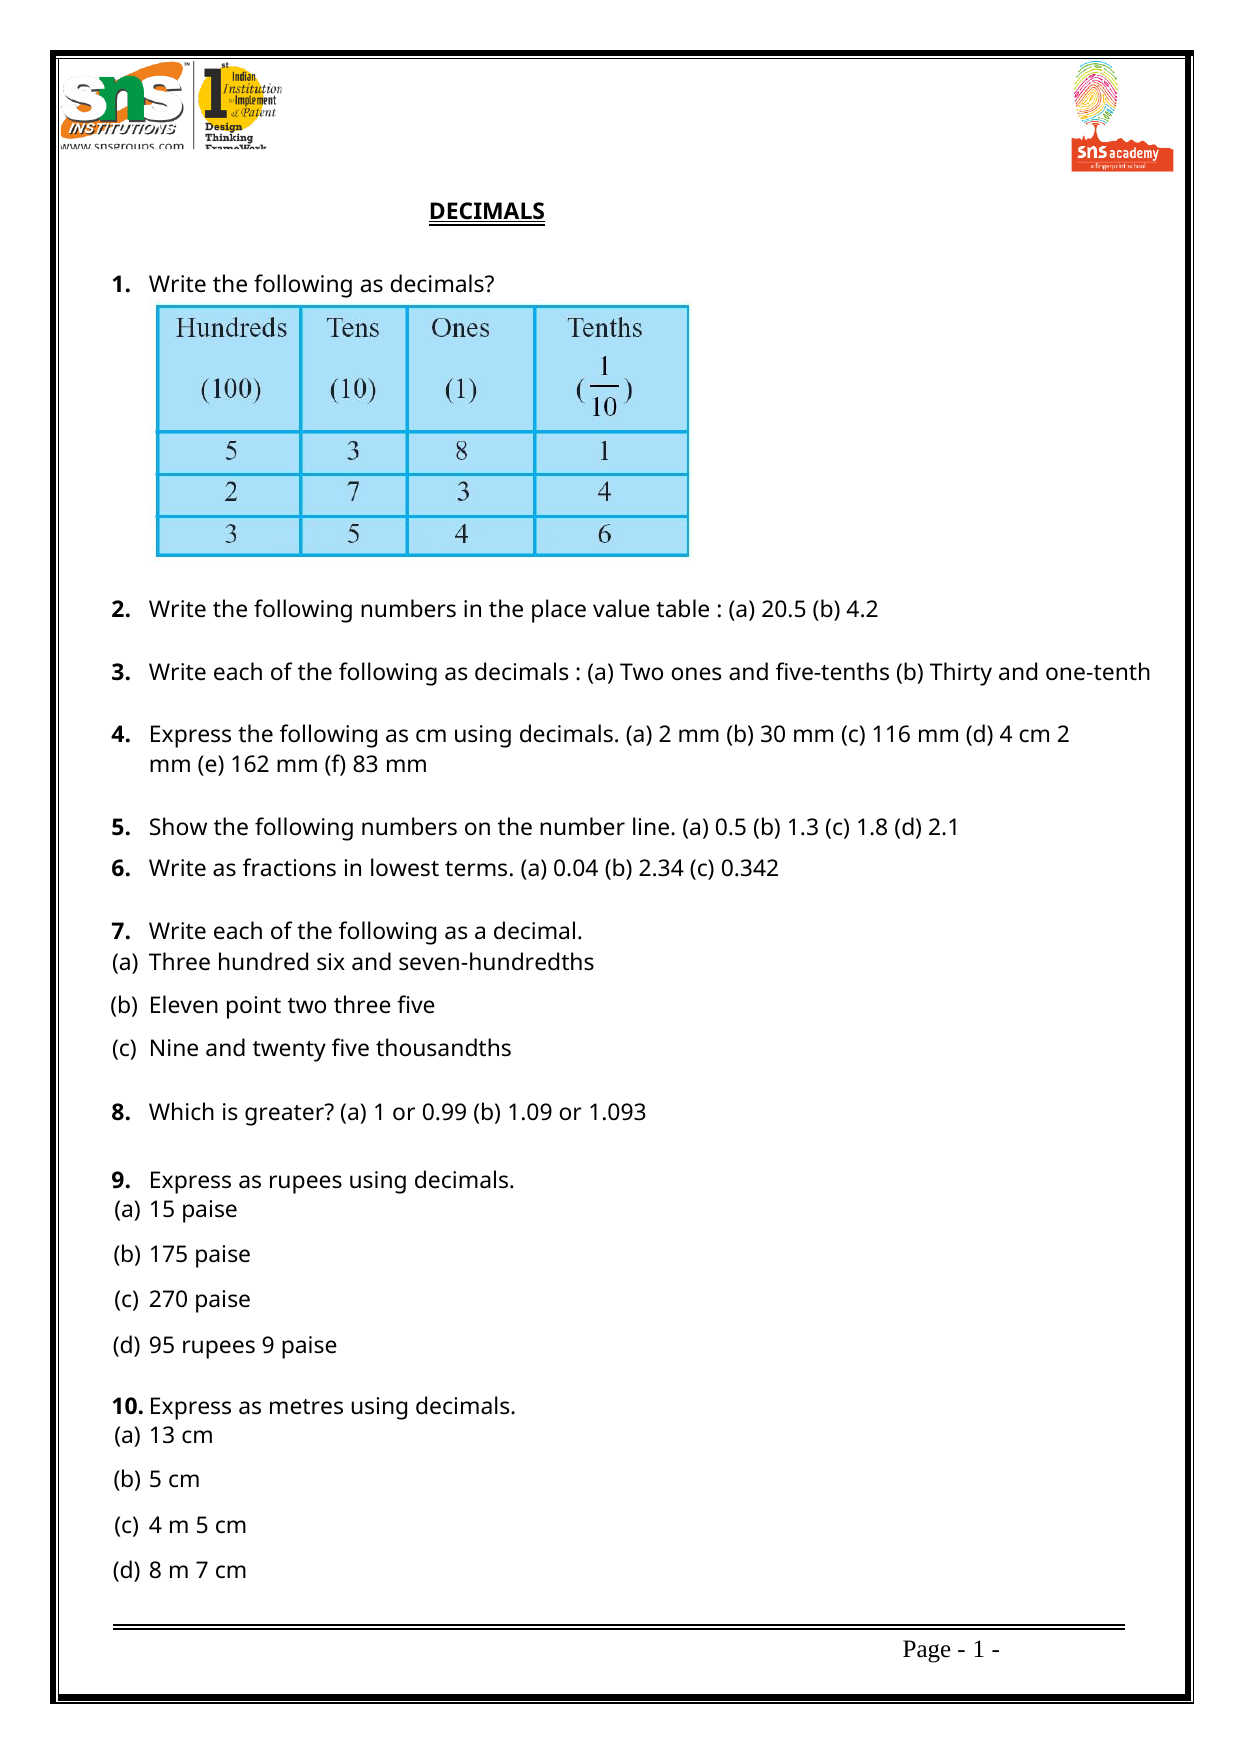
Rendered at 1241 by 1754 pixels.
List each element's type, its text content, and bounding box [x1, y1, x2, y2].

picture [148, 299, 695, 561]
list Write the following numbers in the place value table : (a) 20.5 (b) 4.2 [111, 593, 1185, 624]
list Express as metres using decimals. [111, 1391, 1185, 1420]
list 4 m 5 cm [114, 1509, 1185, 1540]
list Which is greater? (a) 1 or 0.99 (b) 1.09 or 1.093 [111, 1096, 1185, 1127]
list 175 paise [113, 1238, 1185, 1269]
list 95 rupees 9 paise [113, 1329, 1185, 1360]
list Express as rupees using decimals. [111, 1166, 1185, 1194]
list 15 paise [114, 1194, 1185, 1223]
text DECIMALS [149, 195, 825, 227]
list Write each of the following as a decimal. [111, 914, 1185, 945]
list Eleven point two three five [110, 989, 1185, 1020]
subtitle Nine and twenty five thousandths [112, 1032, 1185, 1063]
picture [59, 61, 281, 149]
list Express the following as cm using decimals. (a) 2 mm (b) 30 mm (c) 116 mm (d) 4 cm 2 mm (e) 162 mm (f) 83 mm [111, 718, 1105, 780]
list Write each of the following as decimals : (a) Two ones and five-tenths (b) Thirty and one-tenth [111, 656, 1185, 687]
subtitle Three hundred six and seven-hundredths [112, 945, 1185, 976]
list 270 paise [114, 1283, 1185, 1314]
list Show the following numbers on the number line. (a) 0.5 (b) 1.3 (c) 1.8 (d) 2.1 [111, 811, 1185, 842]
picture [1070, 61, 1173, 171]
list 8 m 7 cm [113, 1554, 1185, 1586]
list 5 cm [113, 1463, 1185, 1495]
subtitle Write as fractions in lowest terms. (a) 0.04 (b) 2.34 (c) 0.342 [111, 852, 1185, 883]
list 13 cm [114, 1420, 1185, 1449]
list Write the following as decimals? [111, 268, 1185, 299]
